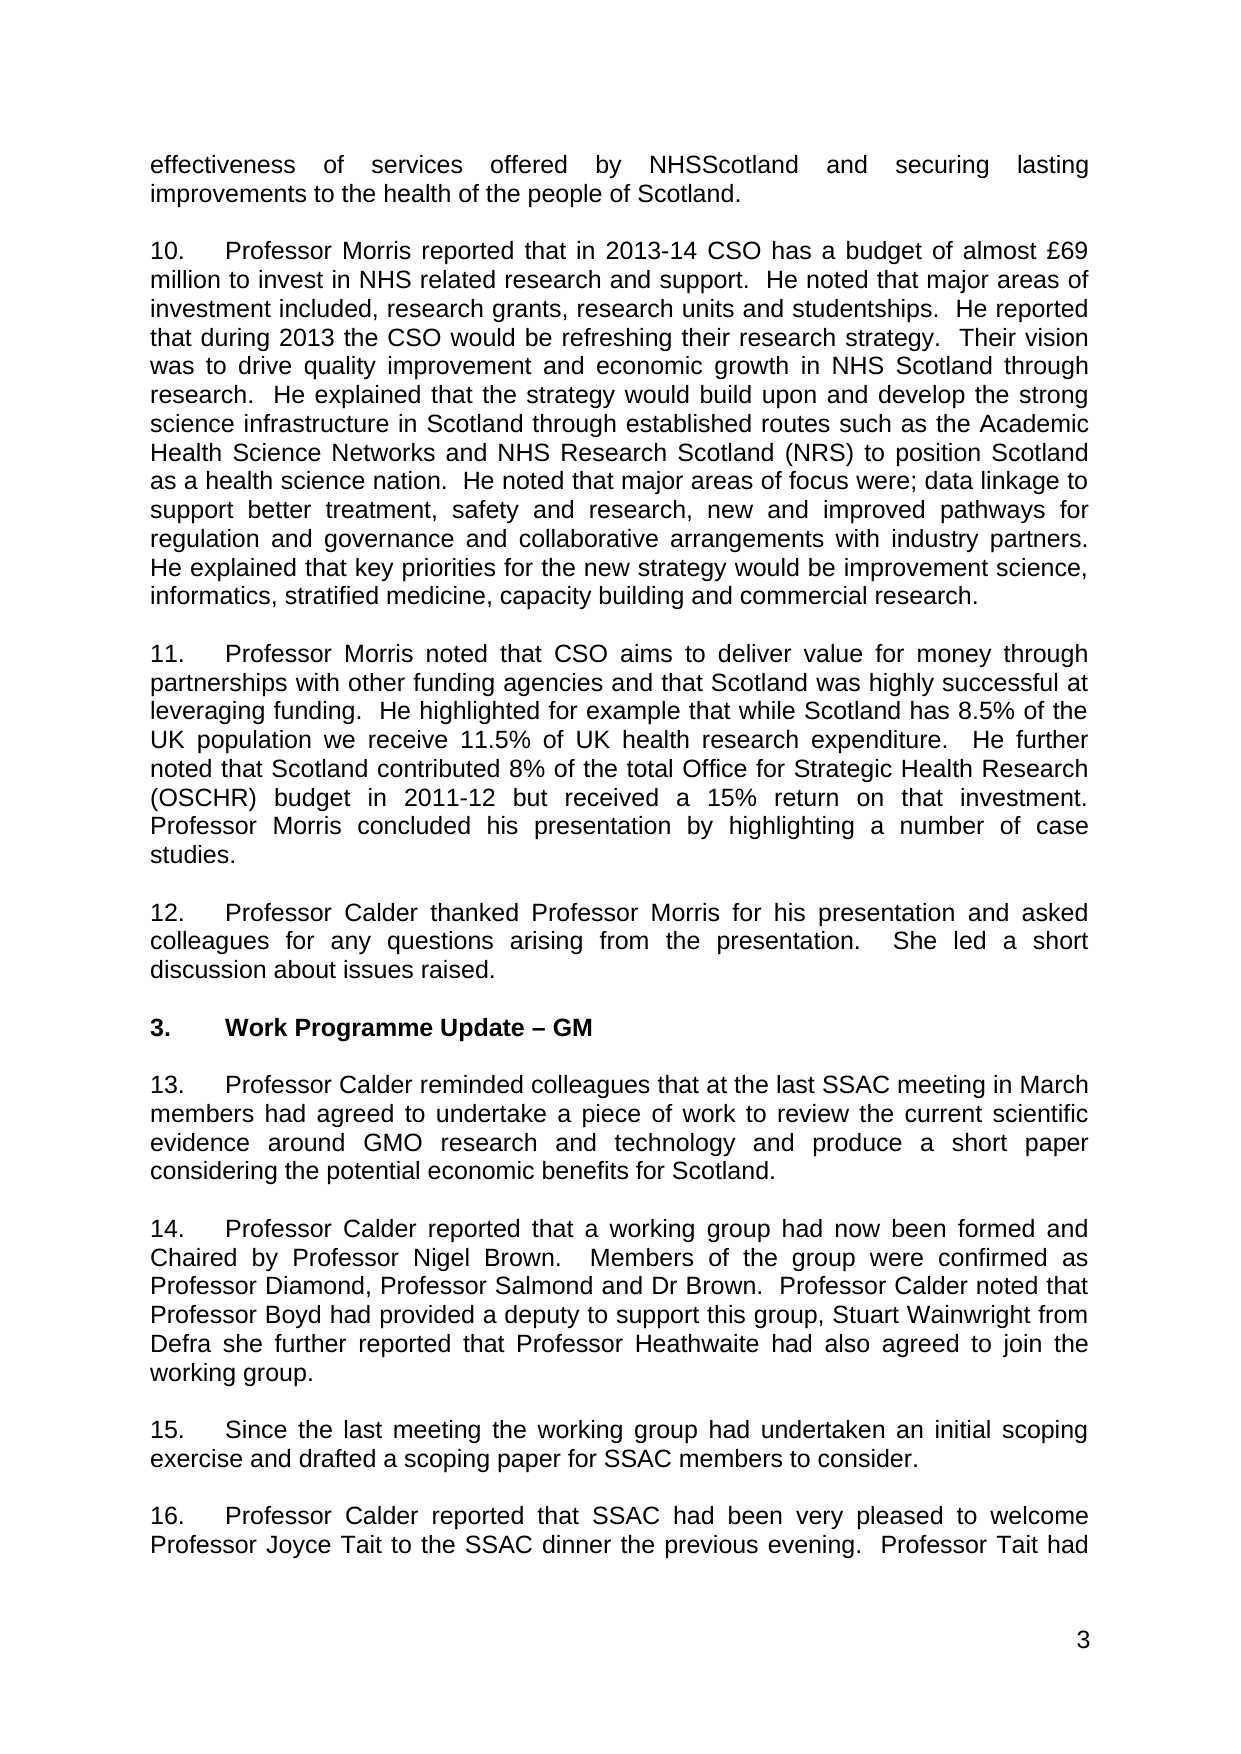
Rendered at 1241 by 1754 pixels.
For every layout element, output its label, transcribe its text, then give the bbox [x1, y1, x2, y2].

text 13. Professor Calder reminded colleagues that at the last SSAC meeting in March members had agreed to undertake a piece of work to review the current scientific evidence around GMO research and technology and produce a short paper considering the potential economic benefits for Scotland. [150, 1070, 1090, 1185]
text 14. Professor Calder reported that a working group had now been formed and Chaired by Professor Nigel Brown. Members of the group were confirmed as Professor Diamond, Professor Salmond and Dr Brown. Professor Calder noted that Professor Boyd had provided a deputy to support this group, Stuart Wainwright from Defra she further reported that Professor Heathwaite had also agreed to join the working group. [150, 1214, 1090, 1386]
text 12. Professor Calder thanked Professor Morris for his presentation and asked colleagues for any questions arising from the presentation. She led a short discussion about issues raised. [150, 897, 1090, 984]
text 3. Work Programme Update – GM [150, 1012, 1090, 1041]
text 15. Since the last meeting the working group had undertaken an initial scoping exercise and drafted a scoping paper for SSAC members to consider. [150, 1415, 1090, 1472]
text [150, 1501, 1090, 1559]
text 11. Professor Morris noted that CSO aims to deliver value for money through partnerships with other funding agencies and that Scotland was highly successful at leveraging funding. He highlighted for example that while Scotland has 8.5% of the UK population we receive 11.5% of UK health research expenditure. He further noted that Scotland contributed 8% of the total Office for Strategic Health Research (OSCHR) budget in 2011-12 but received a 15% return on that investment. Professor Morris concluded his presentation by highlighting a number of case studies. [150, 639, 1090, 869]
text 10. Professor Morris reported that in 2013-14 CSO has a budget of almost £69 million to invest in NHS related research and support. He noted that major areas of investment included, research grants, research units and studentships. He reported that during 2013 the CSO would be refreshing their research strategy. Their vision was to drive quality improvement and economic growth in NHS Scotland through research. He explained that the strategy would build upon and develop the strong science infrastructure in Scotland through established routes such as the Academic Health Science Networks and NHS Research Scotland (NRS) to position Scotland as a health science nation. He noted that major areas of focus were; data linkage to support better treatment, safety and research, new and improved pathways for regulation and governance and collaborative arrangements with industry partners. He explained that key priorities for the new strategy would be improvement science, informatics, stratified medicine, capacity building and commercial research. [150, 236, 1090, 610]
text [150, 150, 1090, 207]
